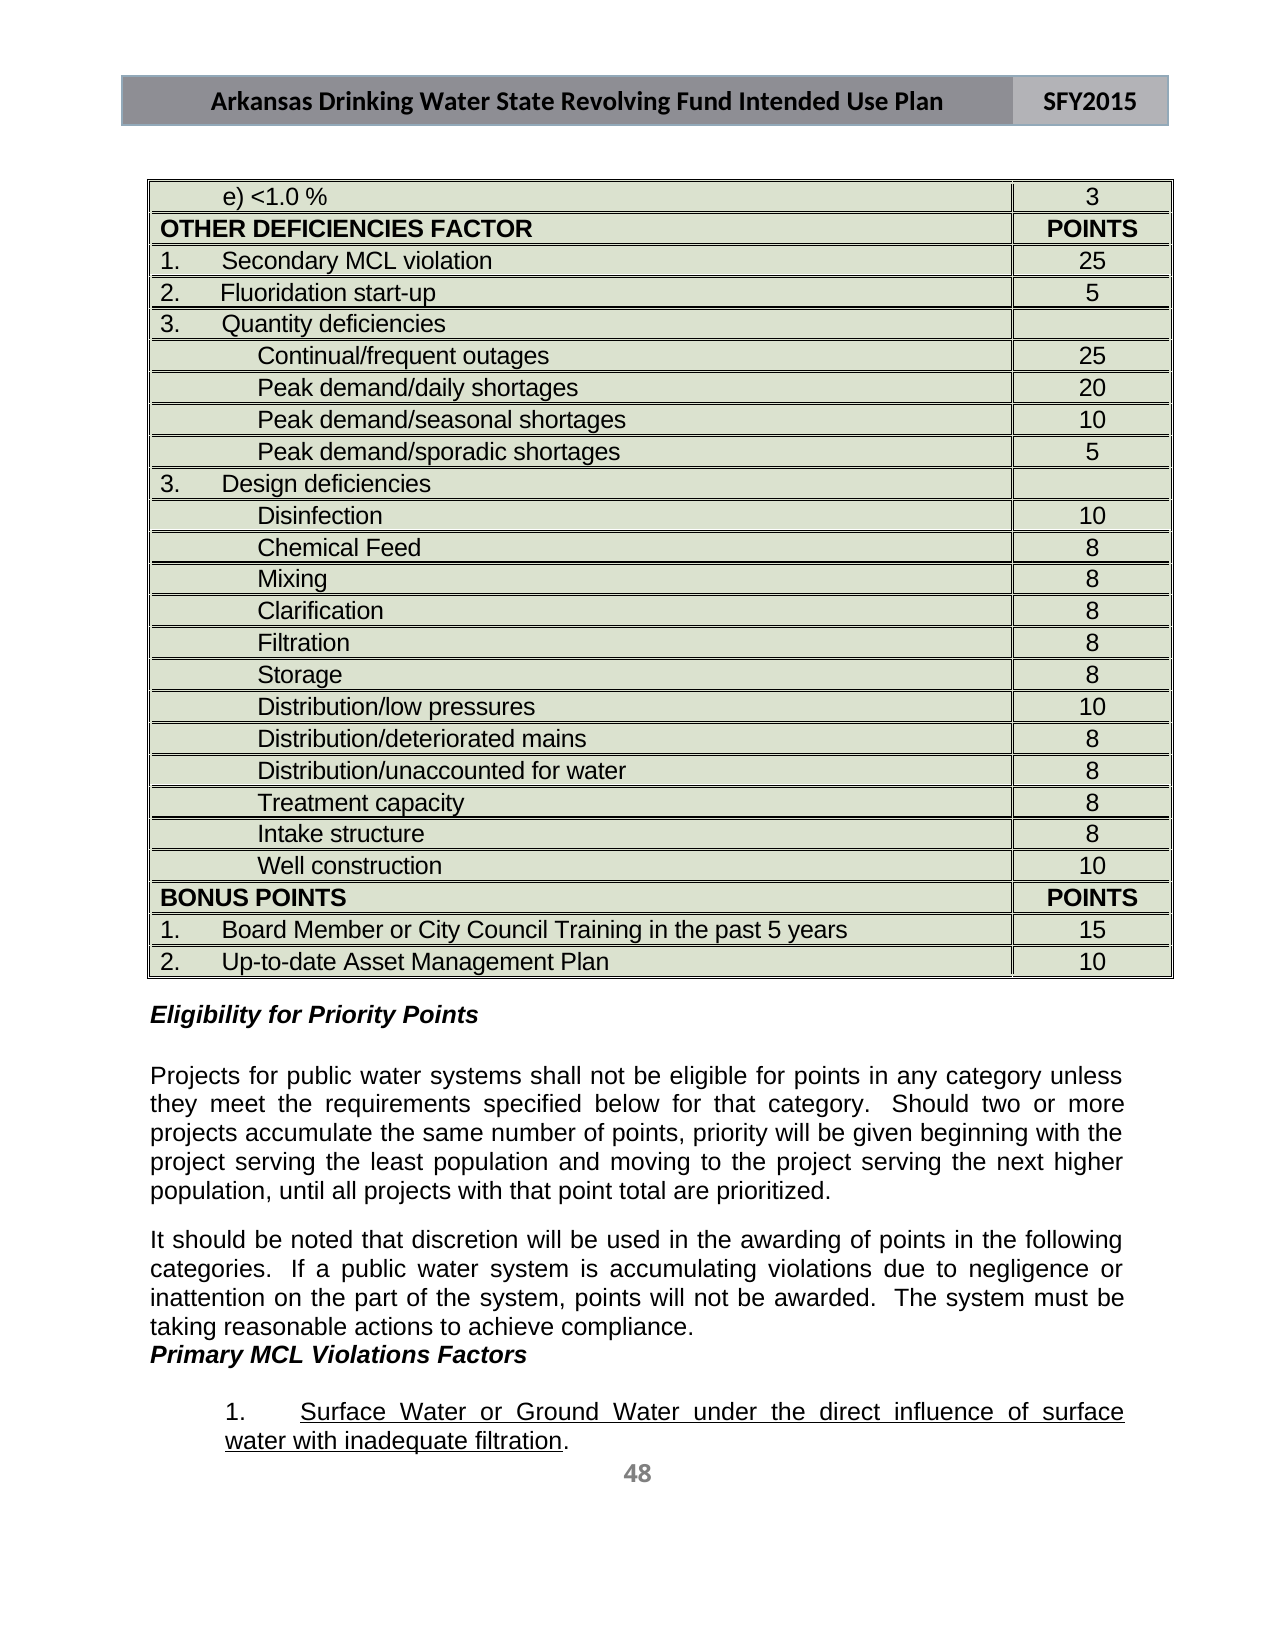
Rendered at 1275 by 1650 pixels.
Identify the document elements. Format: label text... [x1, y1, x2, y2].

table_cell 8 [1014, 816, 1171, 848]
text It should be noted that discretion will be used in the awarding of points in the following categories. If a public water system is accumulating violations due to negligence or inattention on the part of the system, points will not be awarded. The system must be taking reasonable actions to achieve compliance. [150, 1225, 1125, 1340]
table_cell OTHER DEFICIENCIES FACTOR [150, 211, 1011, 243]
table_cell Distribution/low pressures [149, 689, 1013, 721]
table_cell Distribution/unaccounted for water [150, 753, 1011, 784]
list Surface Water or Ground Water under the direct influence of surface water with inadequate filtration. [225, 1397, 1125, 1454]
table_cell 3 [1013, 182, 1171, 211]
table_cell Clarification [149, 593, 1013, 625]
table_cell 25 [1013, 338, 1172, 370]
table_cell Filtration [149, 625, 1013, 657]
table_cell 10 [1013, 402, 1172, 434]
table_cell POINTS [1013, 880, 1172, 912]
table_cell 20 [1013, 370, 1172, 402]
table_cell [1014, 466, 1171, 498]
table_cell 8 [1014, 530, 1171, 561]
table_cell 15 [1013, 912, 1172, 944]
table_cell 25 [1014, 243, 1171, 274]
table_cell 2. Fluoridation start-up [150, 275, 1011, 306]
table_cell Peak demand/seasonal shortages [149, 402, 1013, 434]
table_cell 3. Design deficiencies [150, 466, 1011, 498]
table_cell e) <1.0 % [149, 180, 1013, 211]
table_cell 8 [1013, 593, 1172, 625]
table_cell Peak demand/sporadic shortages [149, 434, 1013, 466]
table_cell 3. Quantity deficiencies [150, 306, 1011, 338]
table_cell 5 [1013, 434, 1172, 466]
subtitle Primary MCL Violations Factors [150, 1340, 1125, 1369]
table_cell 1. Board Member or City Council Training in the past 5 years [149, 912, 1013, 944]
table_cell 8 [1013, 625, 1172, 657]
table_cell 10 [1013, 689, 1172, 721]
table_cell 2. Up-to-date Asset Management Plan [149, 944, 1013, 976]
table_cell POINTS [1014, 211, 1171, 243]
table_cell Distribution/deteriorated mains [150, 721, 1011, 753]
table_cell Continual/frequent outages [149, 338, 1013, 370]
table_cell [1014, 306, 1171, 338]
table_cell 8 [1014, 785, 1171, 816]
table_cell Treatment capacity [150, 785, 1011, 816]
table_cell Well construction [149, 848, 1013, 880]
table_cell 8 [1014, 561, 1171, 593]
subtitle Eligibility for Priority Points [150, 1000, 1125, 1028]
table_cell 8 [1013, 657, 1172, 689]
table_cell 8 [1014, 721, 1171, 753]
table_cell Storage [149, 657, 1013, 689]
table_cell Intake structure [150, 816, 1011, 848]
table_cell Mixing [150, 561, 1011, 593]
table_cell 10 [1014, 498, 1171, 529]
table_cell 10 [1013, 944, 1172, 976]
text Projects for public water systems shall not be eligible for points in any category unless they meet the requirements specified below for that category. Should two or more projects accumulate the same number of points, priority will be given beginning with the project serving the least population and moving to the project serving the next higher population, until all projects with that point total are prioritized. [150, 1061, 1125, 1204]
table_cell 1. Secondary MCL violation [150, 243, 1011, 274]
table_cell 8 [1014, 753, 1171, 784]
table_cell 5 [1014, 275, 1171, 306]
table_cell 10 [1013, 848, 1172, 880]
table_cell Peak demand/daily shortages [149, 370, 1013, 402]
table_cell Disinfection [150, 498, 1011, 529]
table_cell Chemical Feed [150, 530, 1011, 561]
table_cell BONUS POINTS [149, 880, 1013, 912]
